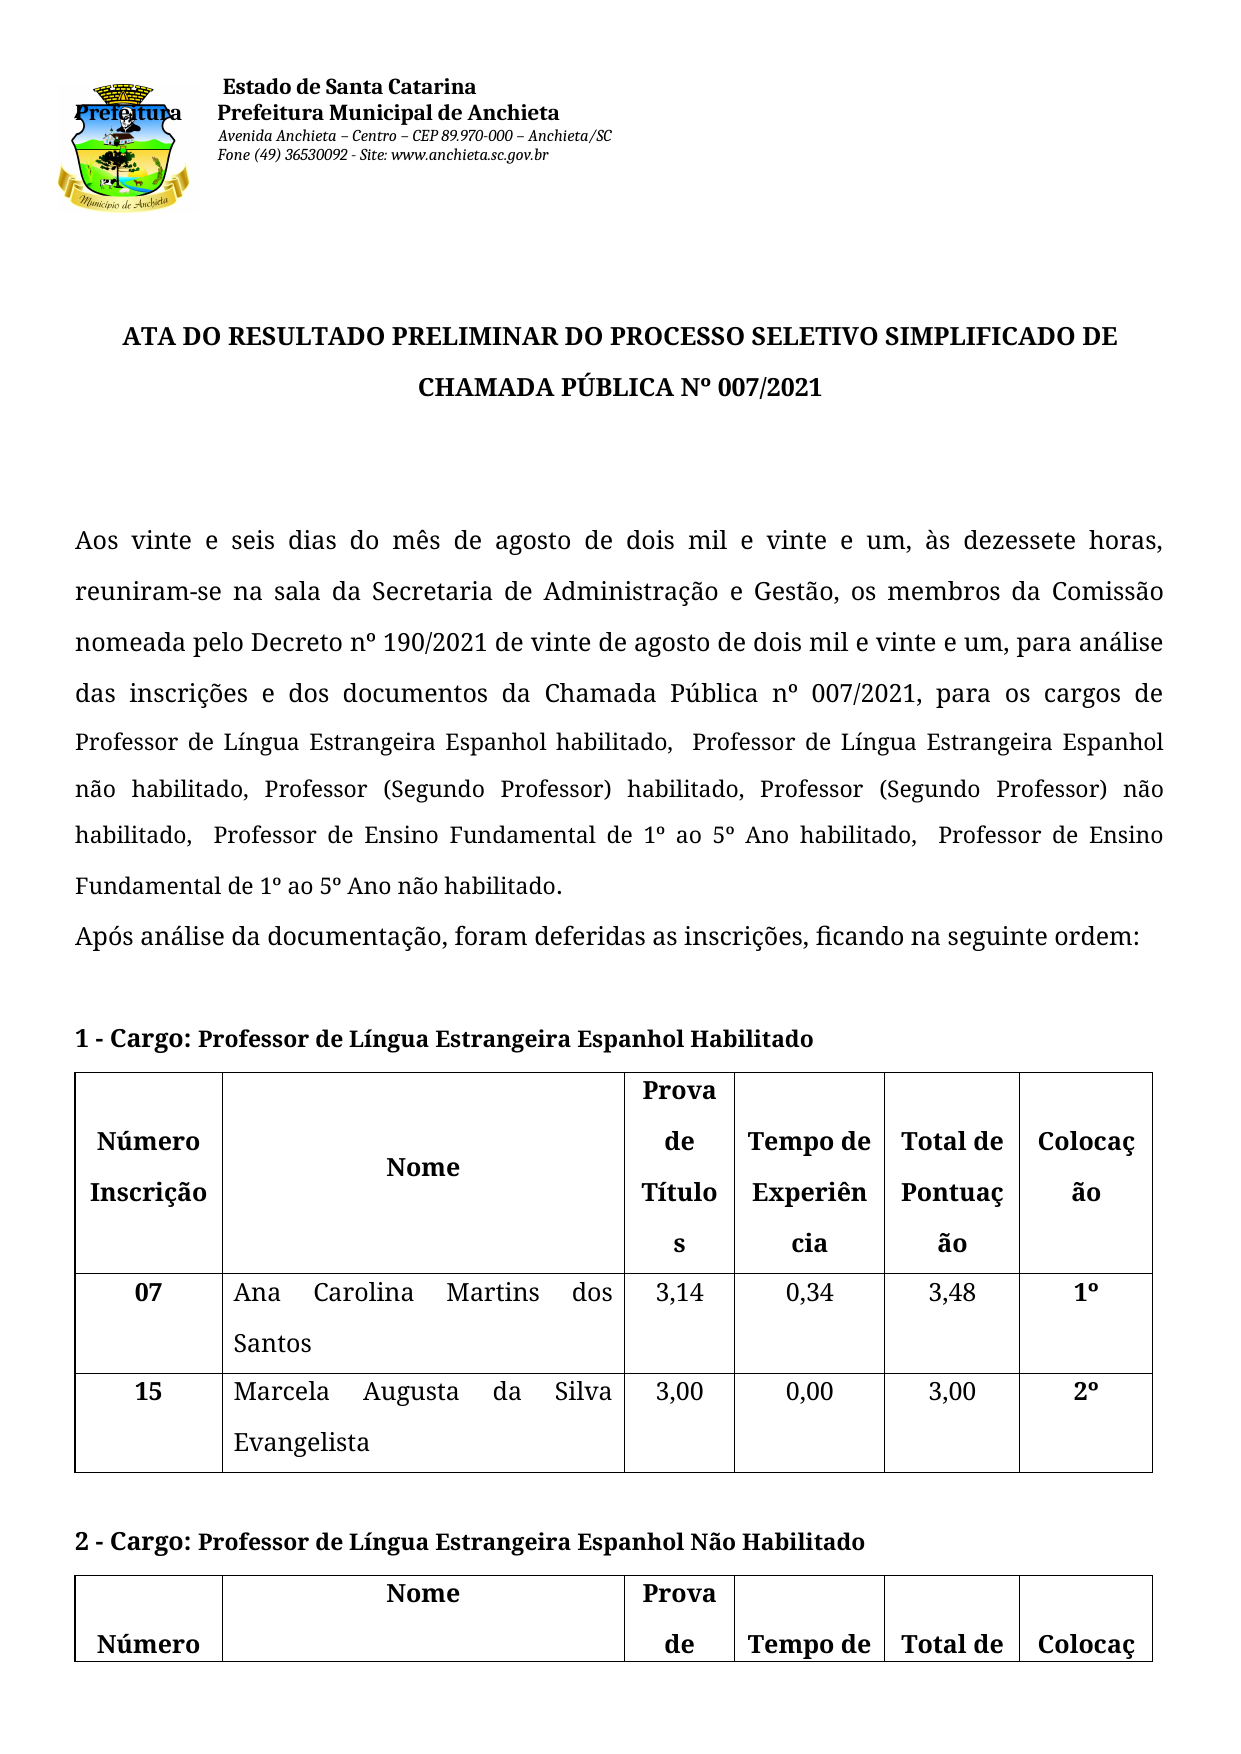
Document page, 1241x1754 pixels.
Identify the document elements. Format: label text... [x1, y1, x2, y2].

table_header Total de Pontuação [885, 1073, 1019, 1273]
table_header Número Inscrição [76, 1073, 222, 1273]
table_cell 3,14 [625, 1274, 734, 1372]
table_cell Marcela Augusta da Silva Evangelista [223, 1374, 624, 1472]
table_cell 1º [1020, 1274, 1152, 1372]
table_header Prova de Títulos [625, 1073, 734, 1273]
table_header Colocação [1020, 1576, 1152, 1661]
text Após análise da documentação, foram deferidas as inscrições, ficando na seguinte ordem: [75, 919, 1165, 953]
table_header Prova de Títulos [625, 1576, 734, 1661]
text 1 - Cargo: Professor de Língua Estrangeira Espanhol Habilitado [75, 1021, 1165, 1055]
text ATA DO RESULTADO PRELIMINAR DO PROCESSO SELETIVO SIMPLIFICADO DE CHAMADA PÚBLICA Nº 007/2021 [75, 319, 1165, 404]
picture [57, 84, 199, 213]
text 2 - Cargo: Professor de Língua Estrangeira Espanhol Não Habilitado [75, 1524, 1165, 1558]
table_cell 15 [76, 1374, 222, 1472]
table_cell 3,00 [885, 1374, 1019, 1472]
table_header Nome [223, 1073, 624, 1273]
table_header Número Inscrição [76, 1576, 222, 1661]
table_cell Ana Carolina Martins dos Santos [223, 1274, 624, 1372]
table_cell 3,00 [625, 1374, 734, 1472]
table_cell 07 [76, 1274, 222, 1372]
table_cell 3,48 [885, 1274, 1019, 1372]
table_header Nome [223, 1576, 624, 1661]
table_header Tempo de Experiência [735, 1073, 884, 1273]
text Aos vinte e seis dias do mês de agosto de dois mil e vinte e um, às dezessete horas, reuniram-se na sala da Secretaria de Administração e Gestão, os membros da Comissão nomeada pelo Decreto nº 190/2021 de vinte de agosto de dois mil e vinte e um, para análise das inscrições e dos documentos da Chamada Pública nº 007/2021, para os cargos de Professor de Língua Estrangeira Espanhol habilitado, Professor de Língua Estrangeira Espanhol não habilitado, Professor (Segundo Professor) habilitado, Professor (Segundo Professor) não habilitado, Professor de Ensino Fundamental de 1º ao 5º Ano habilitado, Professor de Ensino Fundamental de 1º ao 5º Ano não habilitado. [75, 523, 1165, 902]
table_cell 0,34 [735, 1274, 884, 1372]
table_cell 2º [1020, 1374, 1152, 1472]
table_cell 0,00 [735, 1374, 884, 1472]
table_header Total de Pontuação [885, 1576, 1019, 1661]
table_header Colocação [1020, 1073, 1152, 1273]
table_header Tempo de Experiência [735, 1576, 884, 1661]
